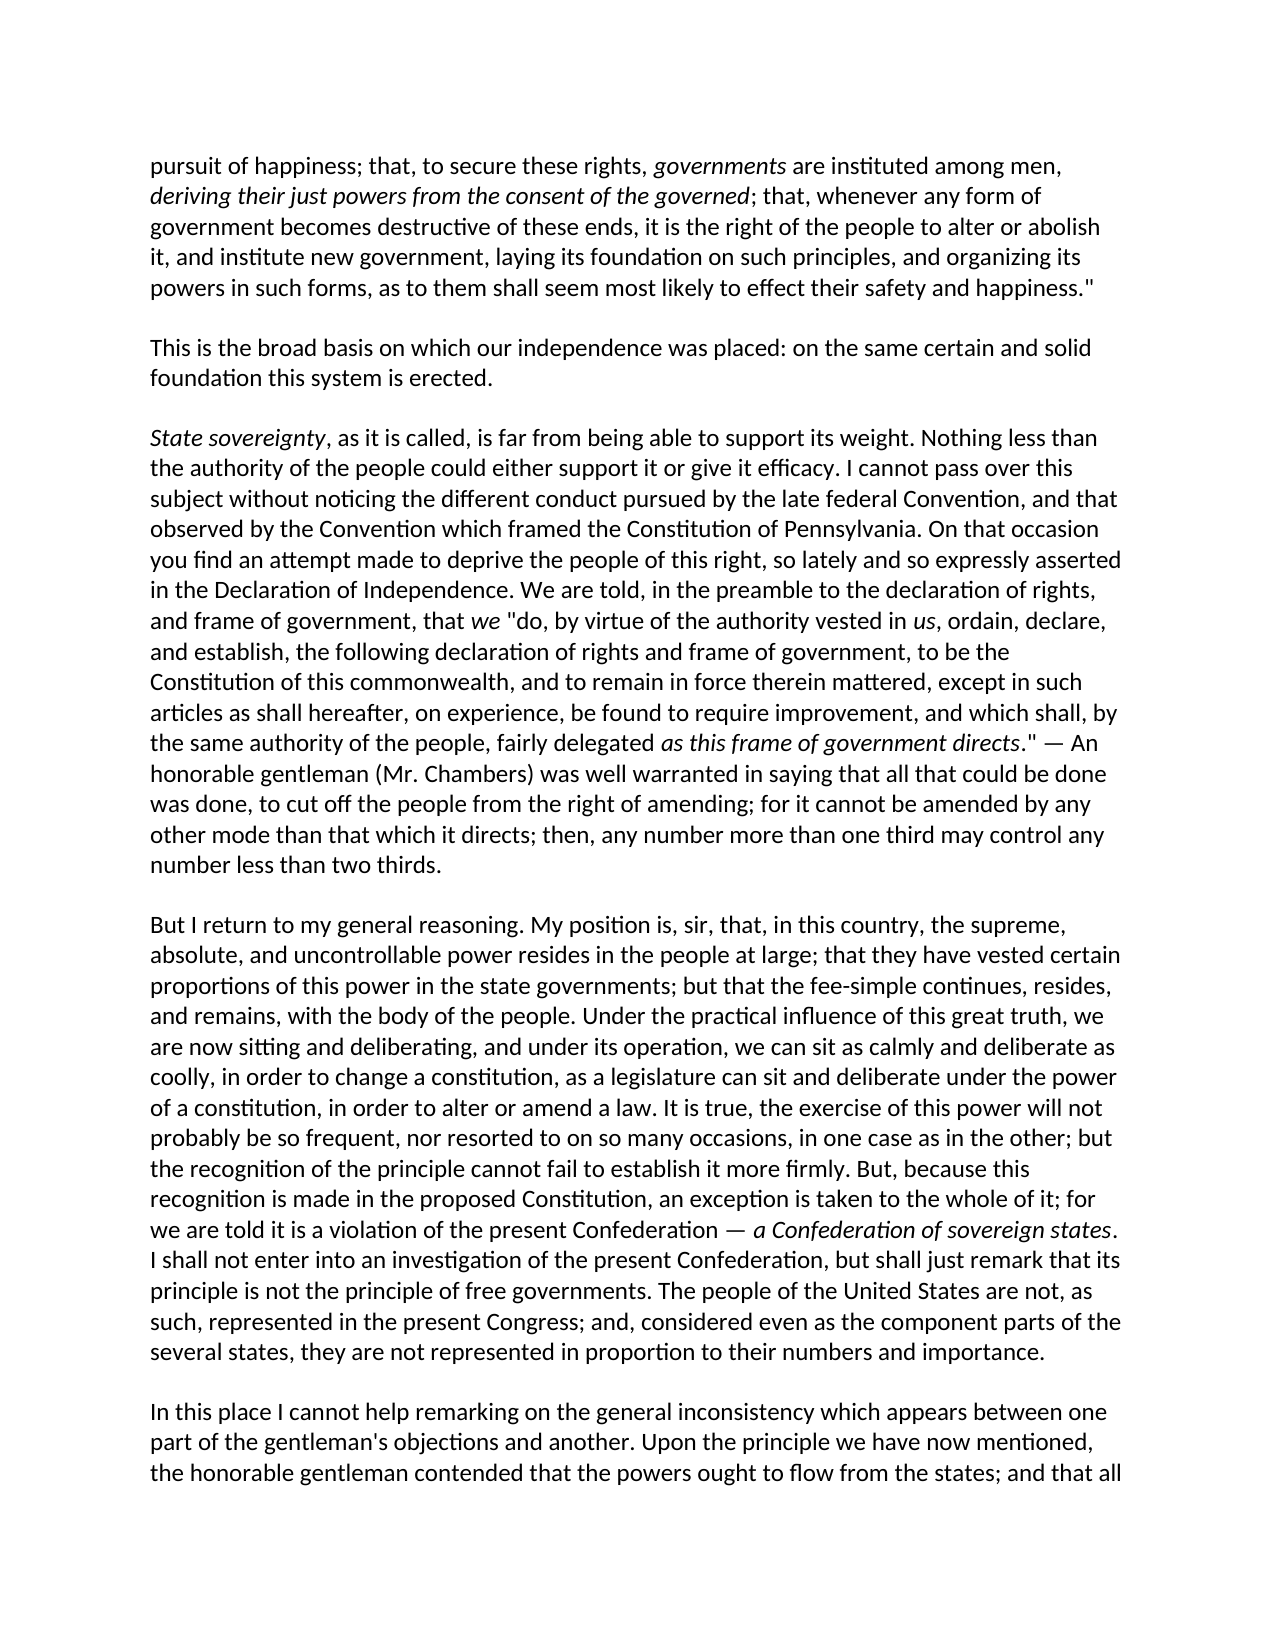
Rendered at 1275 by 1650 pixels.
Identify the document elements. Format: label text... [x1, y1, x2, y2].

text State sovereignty, as it is called, is far from being able to support its weight. Nothing less than the authority of the people could either support it or give it efficacy. I cannot pass over this subject without noticing the different conduct pursued by the late federal Convention, and that observed by the Convention which framed the Constitution of Pennsylvania. On that occasion you find an attempt made to deprive the people of this right, so lately and so expressly asserted in the Declaration of Independence. We are told, in the preamble to the declaration of rights, and frame of government, that we "do, by virtue of the authority vested in us, ordain, declare, and establish, the following declaration of rights and frame of government, to be the Constitution of this commonwealth, and to remain in force therein mattered, except in such articles as shall hereafter, on experience, be found to require improvement, and which shall, by the same authority of the people, fairly delegated as this frame of government directs." — An honorable gentleman (Mr. Chambers) was well warranted in saying that all that could be done was done, to cut off the people from the right of amending; for it cannot be amended by any other mode than that which it directs; then, any number more than one third may control any number less than two thirds. [150, 422, 1125, 880]
text This is the broad basis on which our independence was placed: on the same certain and solid foundation this system is erected. [150, 332, 1125, 393]
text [150, 1396, 1125, 1487]
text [150, 150, 1125, 303]
text But I return to my general reasoning. My position is, sir, that, in this country, the supreme, absolute, and uncontrollable power resides in the people at large; that they have vested certain proportions of this power in the state governments; but that the fee-simple continues, resides, and remains, with the body of the people. Under the practical influence of this great truth, we are now sitting and deliberating, and under its operation, we can sit as calmly and deliberate as coolly, in order to change a constitution, as a legislature can sit and deliberate under the power of a constitution, in order to alter or amend a law. It is true, the exercise of this power will not probably be so frequent, nor resorted to on so many occasions, in one case as in the other; but the recognition of the principle cannot fail to establish it more firmly. But, because this recognition is made in the proposed Constitution, an exception is taken to the whole of it; for we are told it is a violation of the present Confederation — a Confederation of sovereign states. I shall not enter into an investigation of the present Confederation, but shall just remark that its principle is not the principle of free governments. The people of the United States are not, as such, represented in the present Congress; and, considered even as the component parts of the several states, they are not represented in proportion to their numbers and importance. [150, 909, 1125, 1367]
